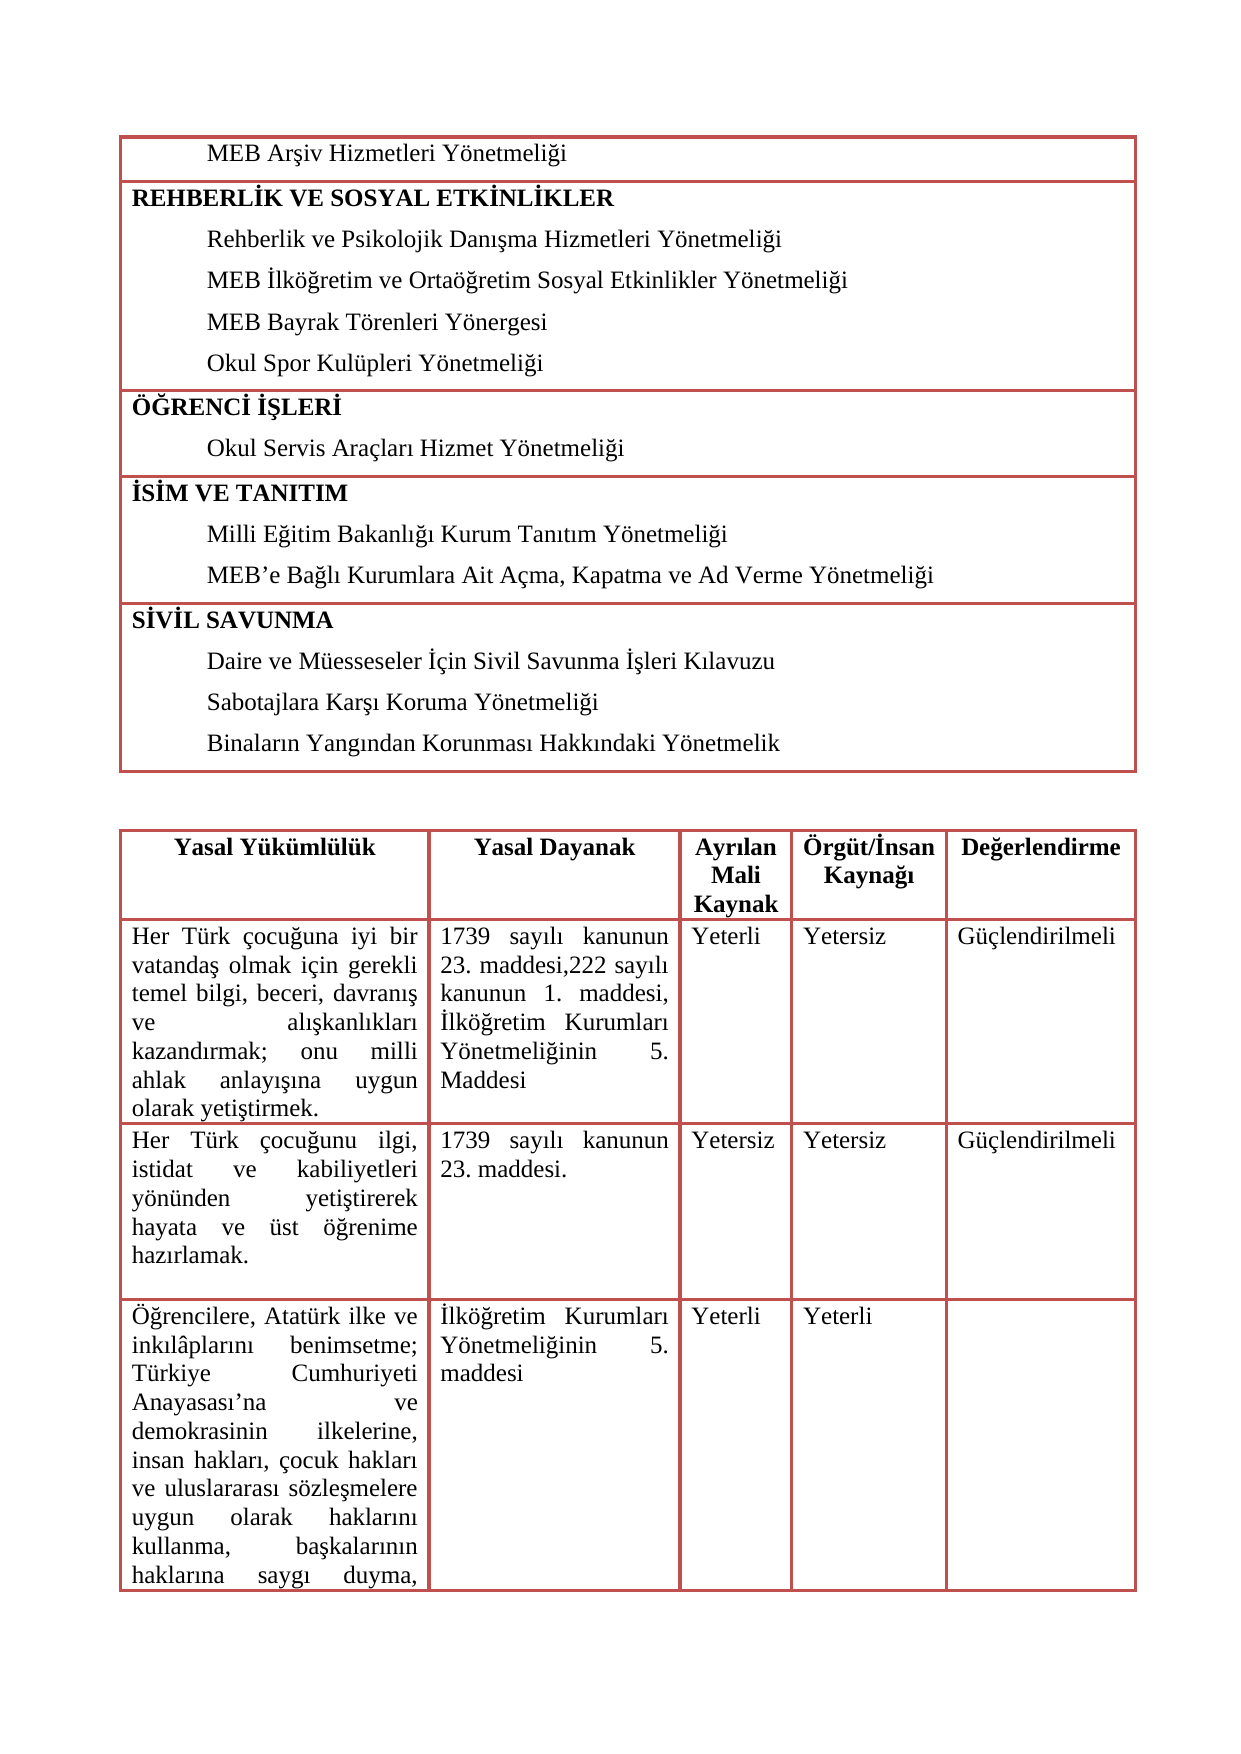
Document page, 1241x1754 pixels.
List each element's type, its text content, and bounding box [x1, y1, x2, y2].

table_cell Yeterli [682, 921, 790, 1122]
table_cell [431, 1301, 678, 1588]
table_cell Yeterli [793, 1301, 945, 1588]
table_cell Her Türk çocuğuna iyi bir vatandaş olmak için gerekli temel bilgi, beceri, davranış ve alışkanlıkları kazandırmak; onu milli ahlak anlayışına uygun olarak yetiştirmek. [122, 921, 427, 1122]
table_cell Güçlendirilmeli [948, 921, 1134, 1122]
table_cell Yeterli [682, 1301, 790, 1588]
table_cell Yetersiz [682, 1125, 790, 1298]
table_cell REHBERLİK VE SOSYAL ETKİNLİKLER Rehberlik ve Psikolojik Danışma Hizmetleri Yönetmeliği MEB İlköğretim ve Ortaöğretim Sosyal Etkinlikler Yönetmeliği MEB Bayrak Törenleri Yönergesi Okul Spor Kulüpleri Yönetmeliği [122, 183, 1134, 389]
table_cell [122, 139, 1134, 180]
table_cell Güçlendirilmeli [948, 1125, 1134, 1298]
table_cell SİVİL SAVUNMA Daire ve Müesseseler İçin Sivil Savunma İşleri Kılavuzu Sabotajlara Karşı Koruma Yönetmeliği Binaların Yangından Korunması Hakkındaki Yönetmelik [122, 605, 1134, 770]
table_header Yasal Dayanak [431, 832, 678, 918]
table_cell İSİM VE TANITIM Milli Eğitim Bakanlığı Kurum Tanıtım Yönetmeliği MEB’e Bağlı Kurumlara Ait Açma, Kapatma ve Ad Verme Yönetmeliği [122, 478, 1134, 602]
table_cell Her Türk çocuğunu ilgi, istidat ve kabiliyetleri yönünden yetiştirerek hayata ve üst öğrenime hazırlamak. [122, 1125, 427, 1298]
table_header Örgüt/İnsan Kaynağı [793, 832, 945, 918]
table_cell Yetersiz [793, 1125, 945, 1298]
table_header Yasal Yükümlülük [122, 832, 427, 918]
table_cell Yetersiz [793, 921, 945, 1122]
table_header Ayrılan Mali Kaynak [682, 832, 790, 918]
table_cell 1739 sayılı kanunun 23. maddesi,222 sayılı kanunun 1. maddesi, İlköğretim Kurumları Yönetmeliğinin 5. Maddesi [431, 921, 678, 1122]
table_cell [948, 1301, 1134, 1588]
table_cell 1739 sayılı kanunun 23. maddesi. [431, 1125, 678, 1298]
table_cell ÖĞRENCİ İŞLERİ Okul Servis Araçları Hizmet Yönetmeliği [122, 392, 1134, 475]
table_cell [122, 1301, 427, 1588]
table_header Değerlendirme [948, 832, 1134, 918]
